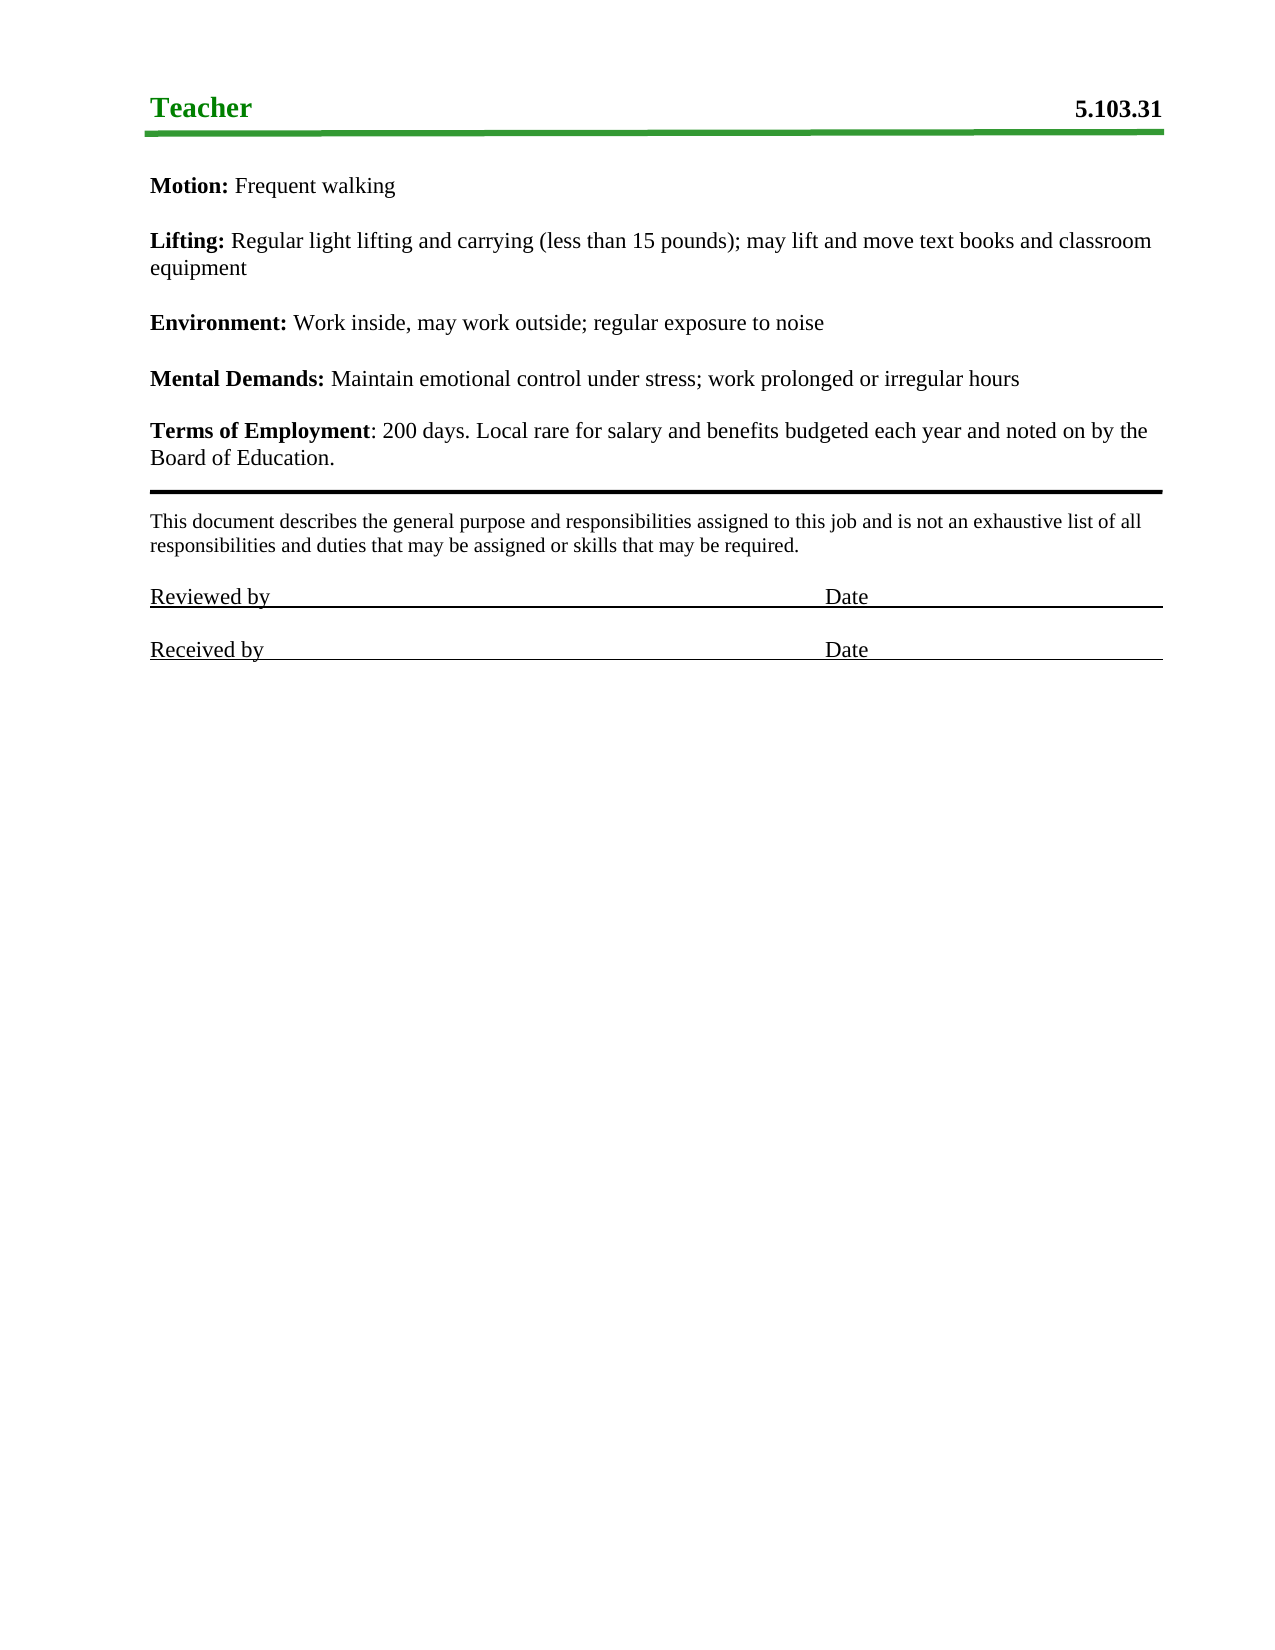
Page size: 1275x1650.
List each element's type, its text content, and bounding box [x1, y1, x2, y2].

text Reviewed by Date [150, 583, 1162, 606]
text Terms of Employment: 200 days. Local rare for salary and benefits budgeted each year and noted on by the Board of Education. [150, 417, 1162, 470]
text Mental Demands: Maintain emotional control under stress; work prolonged or irregular hours [150, 364, 1162, 391]
text Received by Date [150, 636, 1162, 659]
text This document describes the general purpose and responsibilities assigned to this job and is not an exhaustive list of all responsibilities and duties that may be assigned or skills that may be required. [150, 509, 1162, 557]
text Lifting: Regular light lifting and carrying (less than 15 pounds); may lift and move text books and classroom equipment [150, 227, 1162, 280]
text Environment: Work inside, may work outside; regular exposure to noise [150, 309, 1162, 335]
text Motion: Frequent walking [150, 172, 1162, 198]
